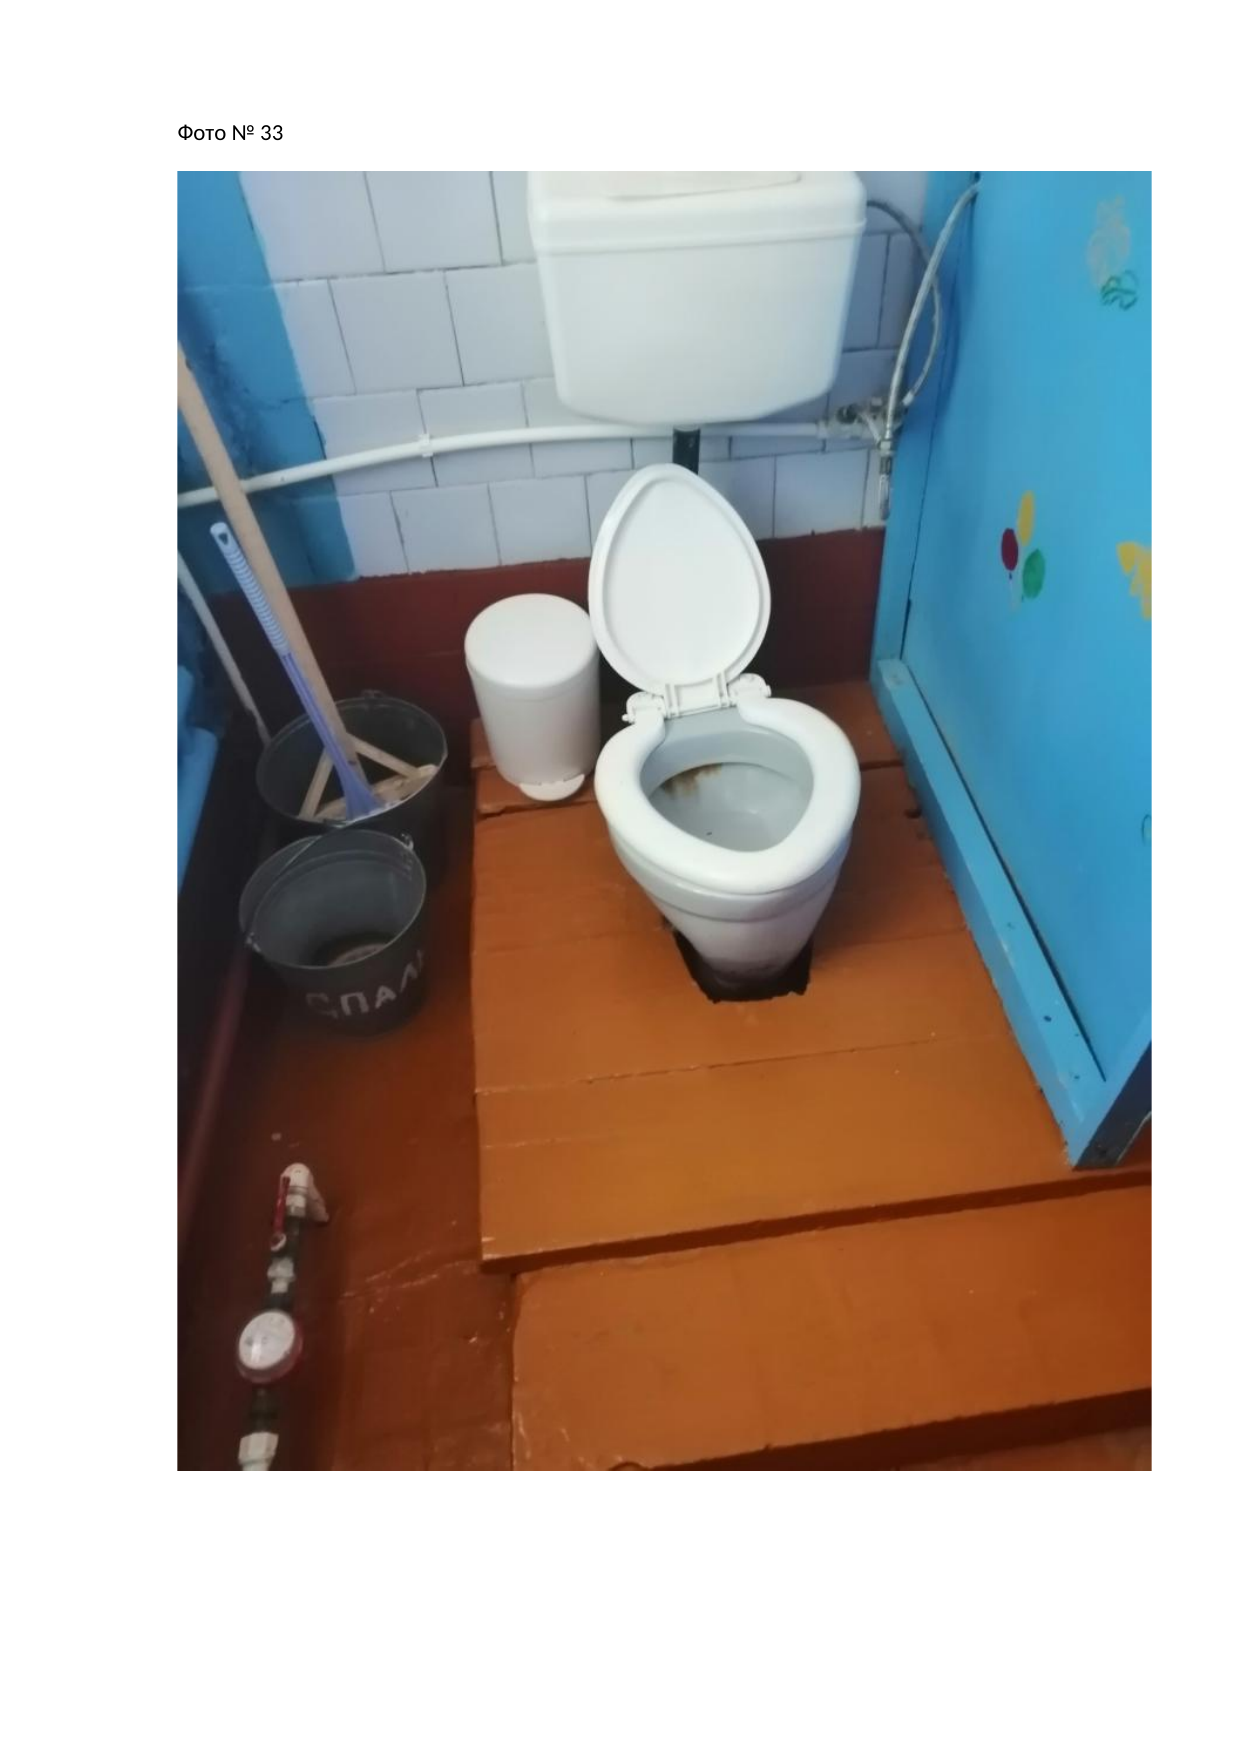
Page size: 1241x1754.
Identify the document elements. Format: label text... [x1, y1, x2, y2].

text Фото № 33 [177, 118, 1152, 146]
picture [177, 171, 1152, 1471]
